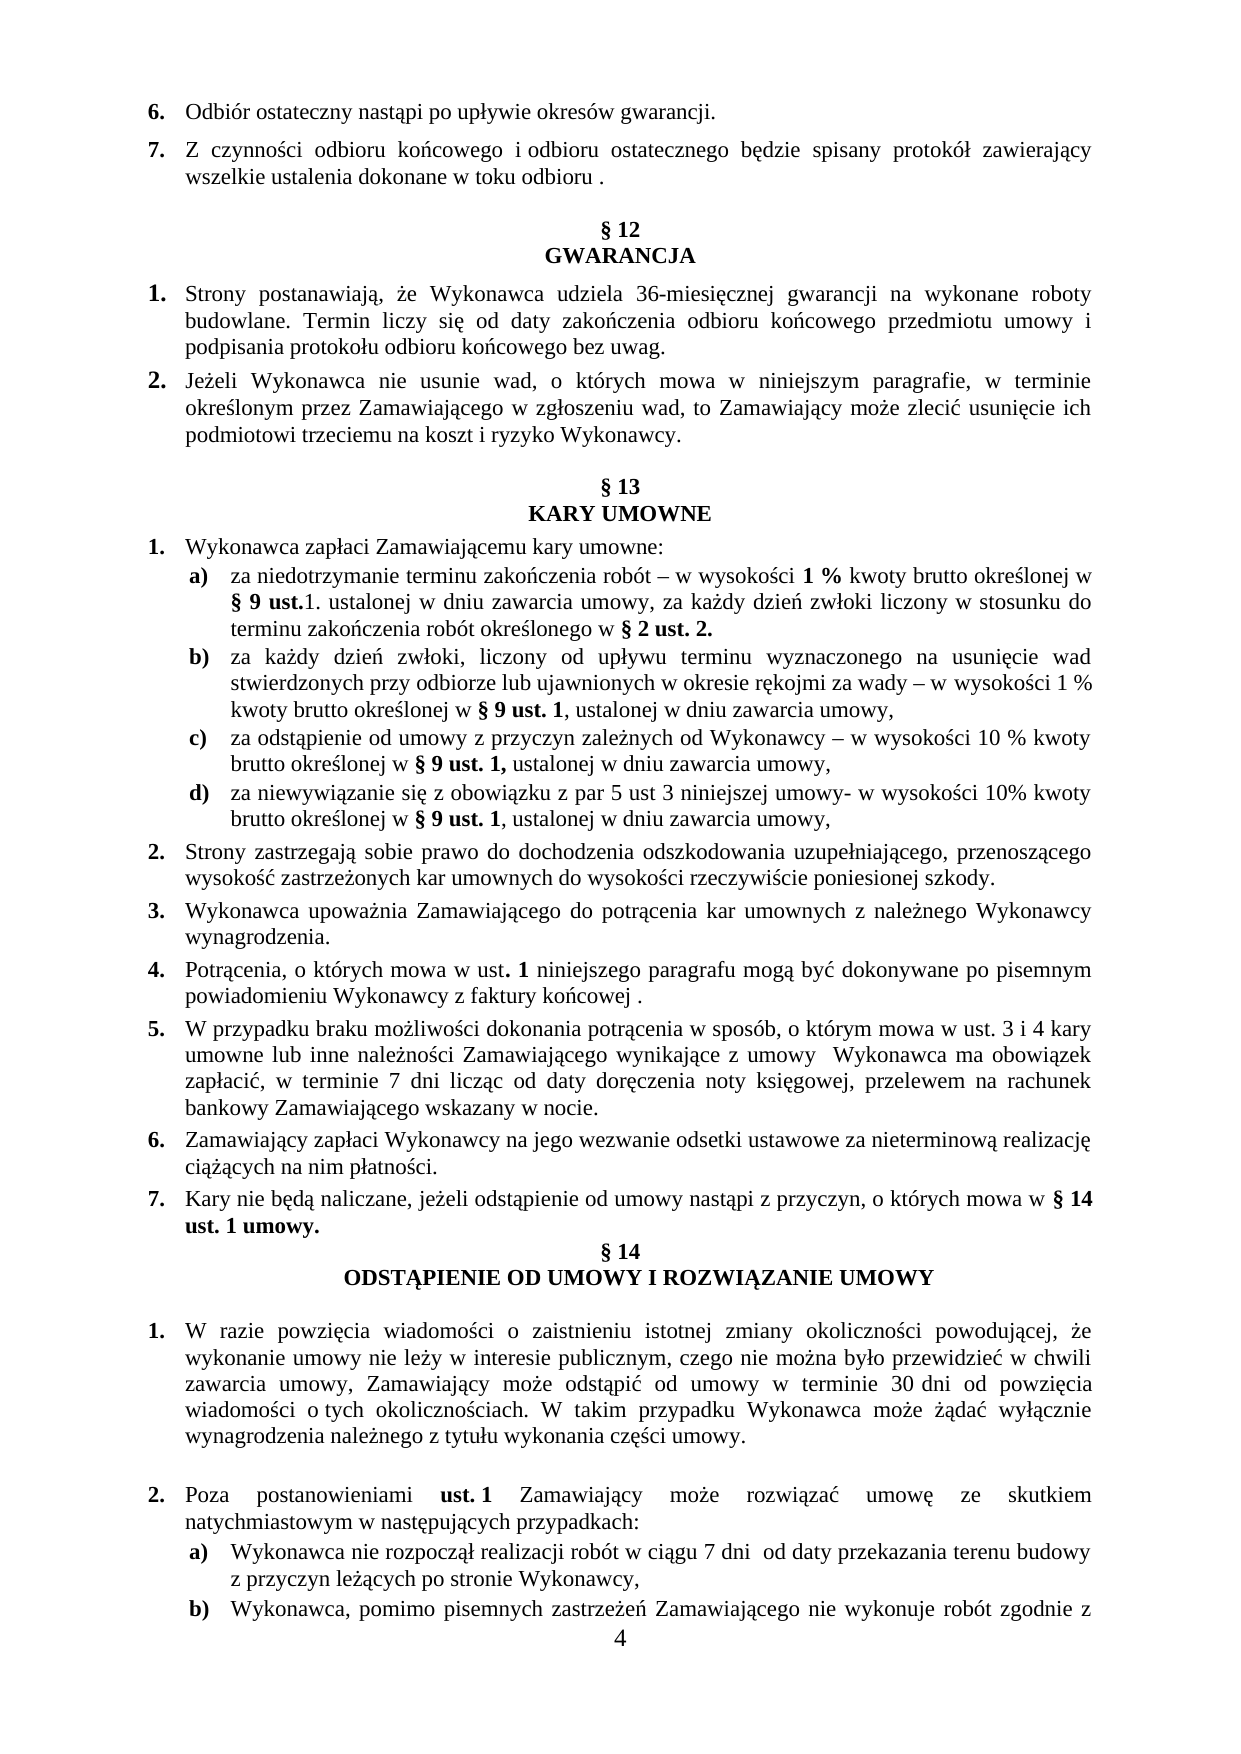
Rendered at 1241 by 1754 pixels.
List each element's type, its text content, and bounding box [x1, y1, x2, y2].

list Potrącenia, o których mowa w ust. 1 niniejszego paragrafu mogą być dokonywane po pisemnym powiadomieniu Wykonawcy z faktury końcowej . [148, 956, 1093, 1008]
list za niedotrzymanie terminu zakończenia robót – w wysokości 1 % kwoty brutto określonej w § 9 ust.1. ustalonej w dniu zawarcia umowy, za każdy dzień zwłoki liczony w stosunku do terminu zakończenia robót określonego w § 2 ust. 2. [189, 562, 1093, 641]
list Z czynności odbioru końcowego i odbioru ostatecznego będzie spisany protokół zawierający wszelkie ustalenia dokonane w toku odbioru . [148, 137, 1093, 189]
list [189, 1595, 1093, 1622]
list Strony postanawiają, że Wykonawca udziela 36-miesięcznej gwarancji na wykonane roboty budowlane. Termin liczy się od daty zakończenia odbioru końcowego przedmiotu umowy i podpisania protokołu odbioru końcowego bez uwag. [148, 278, 1093, 359]
text § 13 [148, 473, 1093, 500]
list Kary nie będą naliczane, jeżeli odstąpienie od umowy nastąpi z przyczyn, o których mowa w § 14 ust. 1 umowy. [148, 1185, 1093, 1238]
text KARY UMOWNE [148, 500, 1093, 526]
list W razie powzięcia wiadomości o zaistnieniu istotnej zmiany okoliczności powodującej, że wykonanie umowy nie leży w interesie publicznym, czego nie można było przewidzieć w chwili zawarcia umowy, Zamawiający może odstąpić od umowy w terminie 30 dni od powzięcia wiadomości o tych okolicznościach. W takim przypadku Wykonawca może żądać wyłącznie wynagrodzenia należnego z tytułu wykonania części umowy. [148, 1317, 1093, 1449]
list za każdy dzień zwłoki, liczony od upływu terminu wyznaczonego na usunięcie wad stwierdzonych przy odbiorze lub ujawnionych w okresie rękojmi za wady – w wysokości 1 % kwoty brutto określonej w § 9 ust. 1, ustalonej w dniu zawarcia umowy, [189, 643, 1093, 722]
list za niewywiązanie się z obowiązku z par 5 ust 3 niniejszej umowy- w wysokości 10% kwoty brutto określonej w § 9 ust. 1, ustalonej w dniu zawarcia umowy, [189, 779, 1093, 832]
list za odstąpienie od umowy z przyczyn zależnych od Wykonawcy – w wysokości 10 % kwoty brutto określonej w § 9 ust. 1, ustalonej w dniu zawarcia umowy, [189, 724, 1093, 777]
text § 14 [148, 1238, 1093, 1264]
list ODSTĄPIENIE OD UMOWY I ROZWIĄZANIE UMOWY [185, 1264, 1093, 1291]
list Wykonawca upoważnia Zamawiającego do potrącenia kar umownych z należnego Wykonawcy wynagrodzenia. [148, 897, 1093, 949]
list Wykonawca nie rozpoczął realizacji robót w ciągu 7 dni od daty przekazania terenu budowy z przyczyn leżących po stronie Wykonawcy, [189, 1538, 1093, 1591]
list Strony zastrzegają sobie prawo do dochodzenia odszkodowania uzupełniającego, przenoszącego wysokość zastrzeżonych kar umownych do wysokości rzeczywiście poniesionej szkody. [148, 838, 1093, 891]
list Odbiór ostateczny nastąpi po upływie okresów gwarancji. [148, 98, 1093, 124]
list Jeżeli Wykonawca nie usunie wad, o których mowa w niniejszym paragrafie, w terminie określonym przez Zamawiającego w zgłoszeniu wad, to Zamawiający może zlecić usunięcie ich podmiotowi trzeciemu na koszt i ryzyko Wykonawcy. [148, 366, 1093, 447]
list Wykonawca zapłaci Zamawiającemu kary umowne: [148, 533, 1093, 560]
list Zamawiający zapłaci Wykonawcy na jego wezwanie odsetki ustawowe za nieterminową realizację ciążących na nim płatności. [148, 1126, 1093, 1179]
list Poza postanowieniami ust. 1 Zamawiający może rozwiązać umowę ze skutkiem natychmiastowym w następujących przypadkach: [148, 1482, 1093, 1534]
text § 12 [148, 216, 1093, 242]
list W przypadku braku możliwości dokonania potrącenia w sposób, o którym mowa w ust. 3 i 4 kary umowne lub inne należności Zamawiającego wynikające z umowy Wykonawca ma obowiązek zapłacić, w terminie 7 dni licząc od daty doręczenia noty księgowej, przelewem na rachunek bankowy Zamawiającego wskazany w nocie. [148, 1015, 1093, 1120]
text GWARANCJA [148, 242, 1093, 268]
